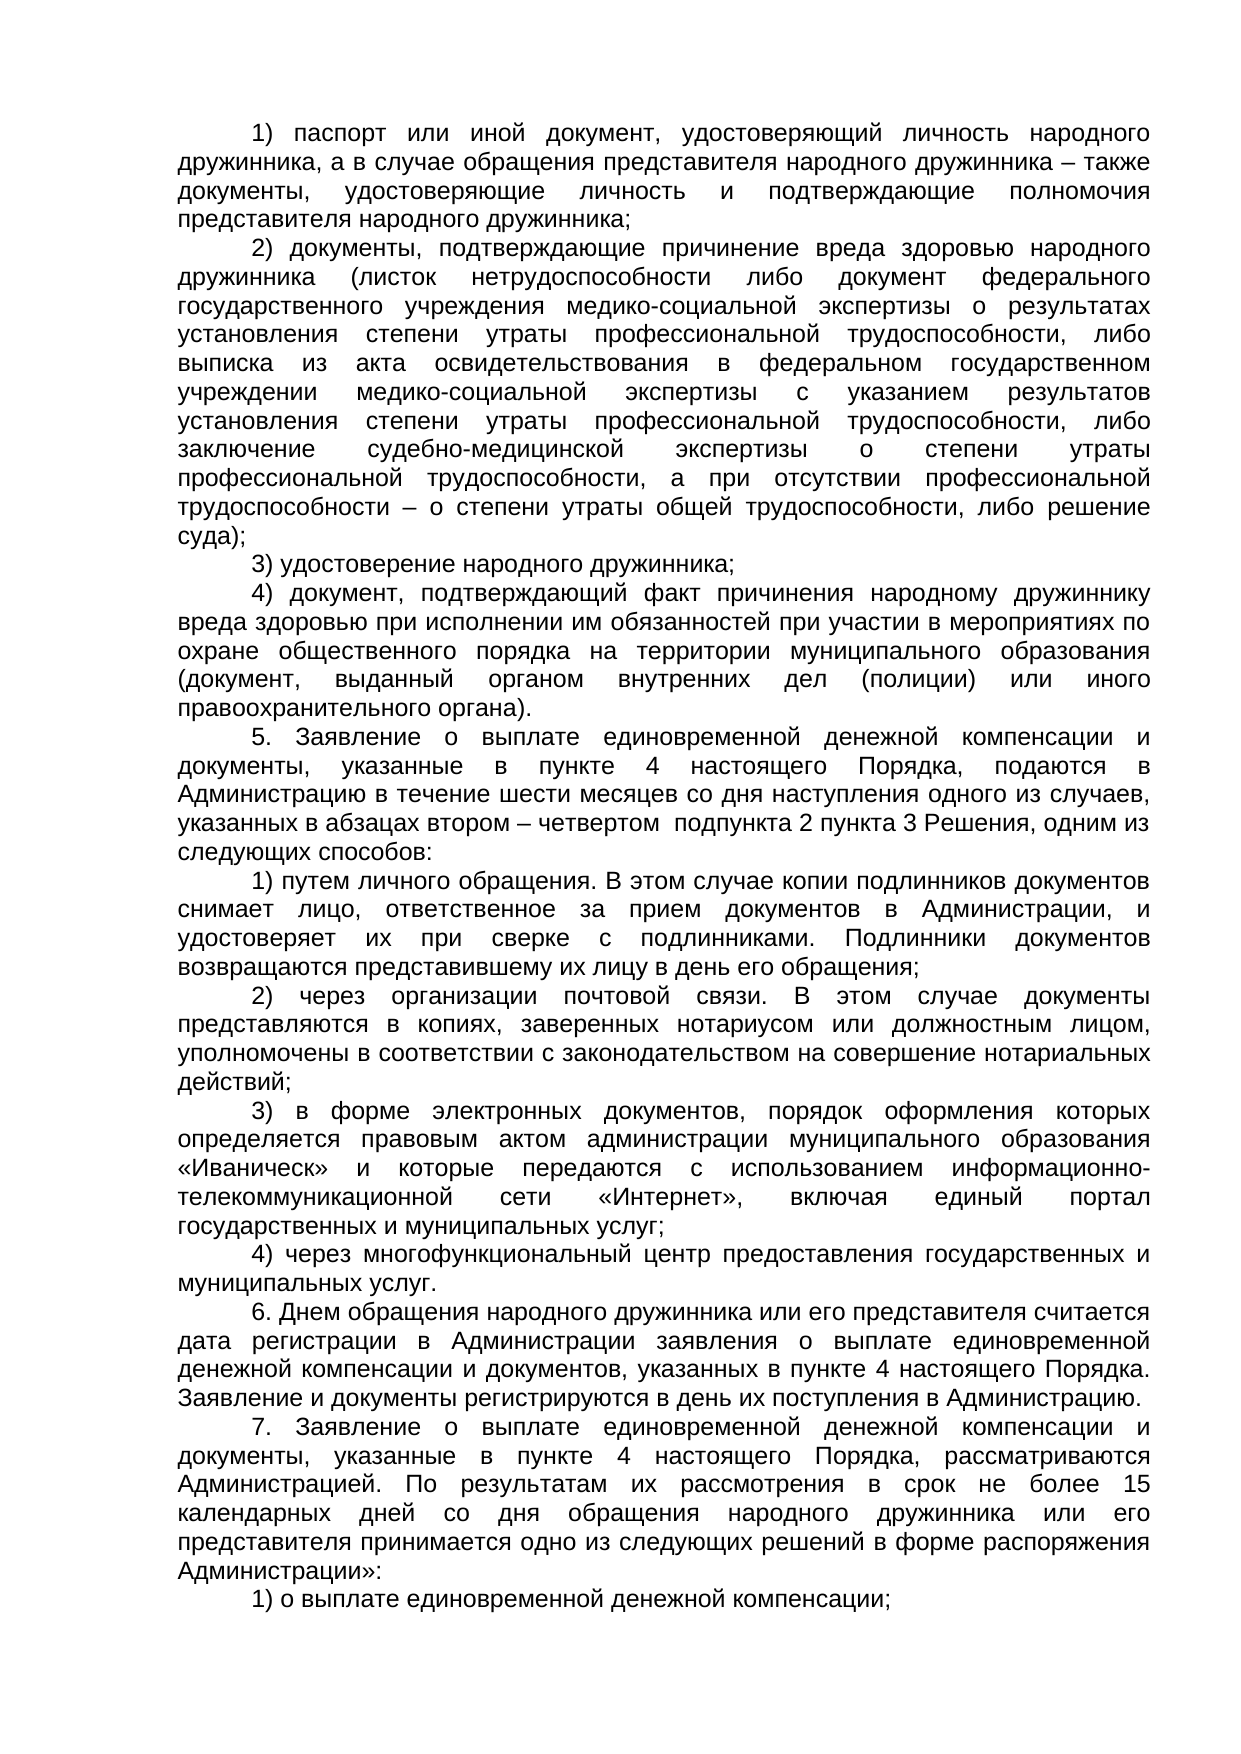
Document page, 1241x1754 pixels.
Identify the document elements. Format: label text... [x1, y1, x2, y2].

text 3) удостоверение народного дружинника; [177, 549, 1152, 578]
text 2) документы, подтверждающие причинение вреда здоровью народного дружинника (листок нетрудоспособности либо документ федерального государственного учреждения медико-социальной экспертизы о результатах установления степени утраты профессиональной трудоспособности, либо выписка из акта освидетельствования в федеральном государственном учреждении медико-социальной экспертизы с указанием результатов установления степени утраты профессиональной трудоспособности, либо заключение судебно-медицинской экспертизы о степени утраты профессиональной трудоспособности, а при отсутствии профессиональной трудоспособности – о степени утраты общей трудоспособности, либо решение суда); [177, 233, 1152, 549]
text 6. Днем обращения народного дружинника или его представителя считается дата регистрации в Администрации заявления о выплате единовременной денежной компенсации и документов, указанных в пункте 4 настоящего Порядка. Заявление и документы регистрируются в день их поступления в Администрацию. [177, 1297, 1152, 1412]
text 5. Заявление о выплате единовременной денежной компенсации и документы, указанные в пункте 4 настоящего Порядка, подаются в Администрацию в течение шести месяцев со дня наступления одного из случаев, указанных в абзацах втором – четвертом подпункта 2 пункта 3 Решения, одним из следующих способов: [177, 722, 1152, 866]
text 7. Заявление о выплате единовременной денежной компенсации и документы, указанные в пункте 4 настоящего Порядка, рассматриваются Администрацией. По результатам их рассмотрения в срок не более 15 календарных дней со дня обращения народного дружинника или его представителя принимается одно из следующих решений в форме распоряжения Администрации»: [177, 1412, 1152, 1584]
text 2) через организации почтовой связи. В этом случае документы представляются в копиях, заверенных нотариусом или должностным лицом, уполномочены в соответствии с законодательством на совершение нотариальных действий; [177, 981, 1152, 1096]
text 1) паспорт или иной документ, удостоверяющий личность народного дружинника, а в случае обращения представителя народного дружинника – также документы, удостоверяющие личность и подтверждающие полномочия представителя народного дружинника; [177, 118, 1152, 233]
text 4) через многофункциональный центр предоставления государственных и муниципальных услуг. [177, 1239, 1152, 1297]
text 1) о выплате единовременной денежной компенсации; [177, 1584, 1152, 1613]
text 1) путем личного обращения. В этом случае копии подлинников документов снимает лицо, ответственное за прием документов в Администрации, и удостоверяет их при сверке с подлинниками. Подлинники документов возвращаются представившему их лицу в день его обращения; [177, 866, 1152, 981]
text 4) документ, подтверждающий факт причинения народному дружиннику вреда здоровью при исполнении им обязанностей при участии в мероприятиях по охране общественного порядка на территории муниципального образования (документ, выданный органом внутренних дел (полиции) или иного правоохранительного органа). [177, 578, 1152, 722]
text 3) в форме электронных документов, порядок оформления которых определяется правовым актом администрации муниципального образования «Иваническ» и которые передаются с использованием информационно- телекоммуникационной сети «Интернет», включая единый портал государственных и муниципальных услуг; [177, 1096, 1152, 1239]
